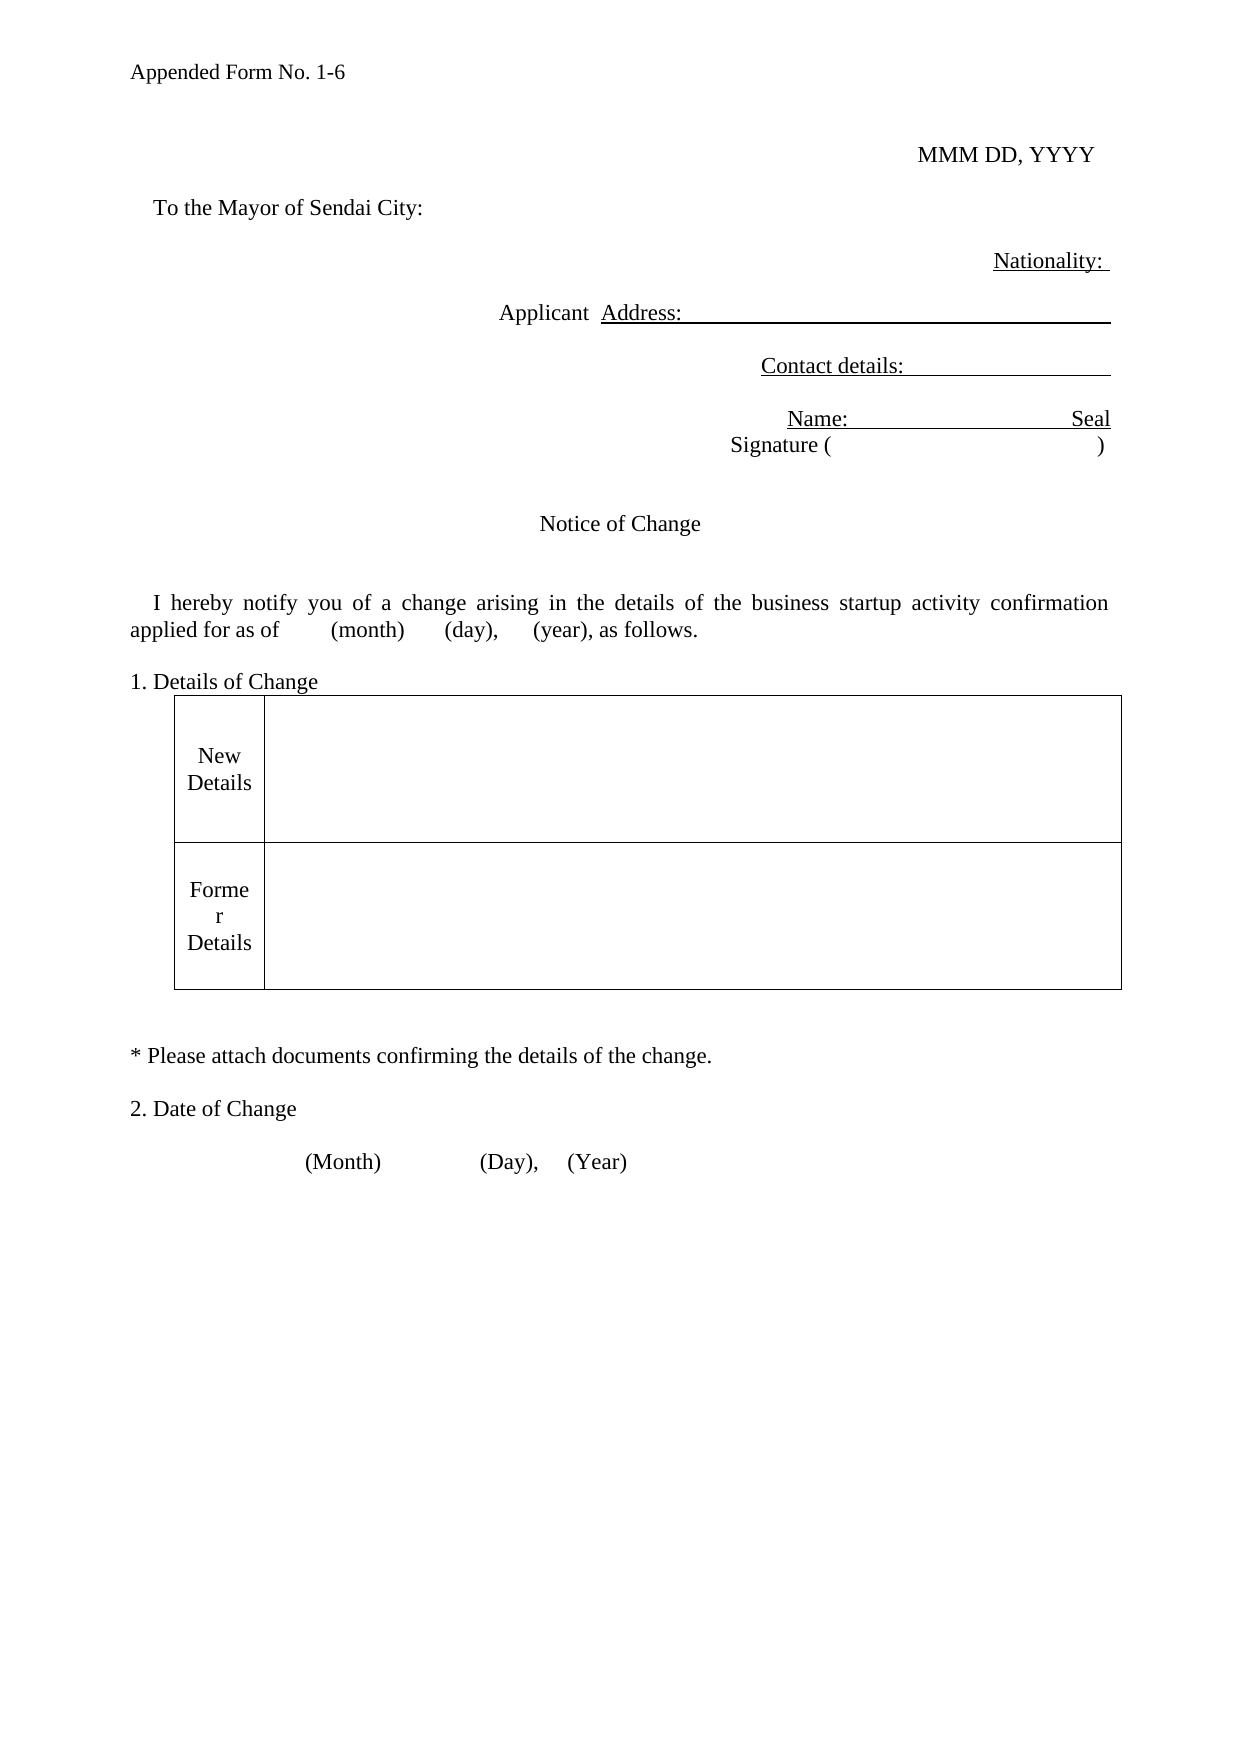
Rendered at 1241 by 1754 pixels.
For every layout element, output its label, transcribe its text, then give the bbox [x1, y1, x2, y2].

table_cell [265, 843, 1121, 989]
text Signature ( ) [130, 431, 1104, 458]
text Contact details: [130, 352, 1110, 378]
text Applicant Address: [130, 299, 1110, 326]
table_header [265, 696, 1121, 842]
text 1. Details of Change [130, 668, 1110, 695]
text Nationality: [130, 247, 1110, 273]
text Name: Seal [130, 405, 1110, 431]
text 2. Date of Change [130, 1095, 1110, 1122]
text (Month) (Day), (Year) [217, 1148, 1110, 1174]
text Notice of Change [130, 510, 1110, 537]
text MMM DD, YYYY [130, 141, 1095, 168]
text To the Mayor of Sendai City: [130, 194, 1110, 220]
text * Please attach documents confirming the details of the change. [130, 1042, 1110, 1069]
table_cell Former Details [175, 843, 264, 989]
table_header New Details [175, 696, 264, 842]
text I hereby notify you of a change arising in the details of the business startup activity confirmation applied for as of (month) (day), (year), as follows. [130, 589, 1110, 642]
